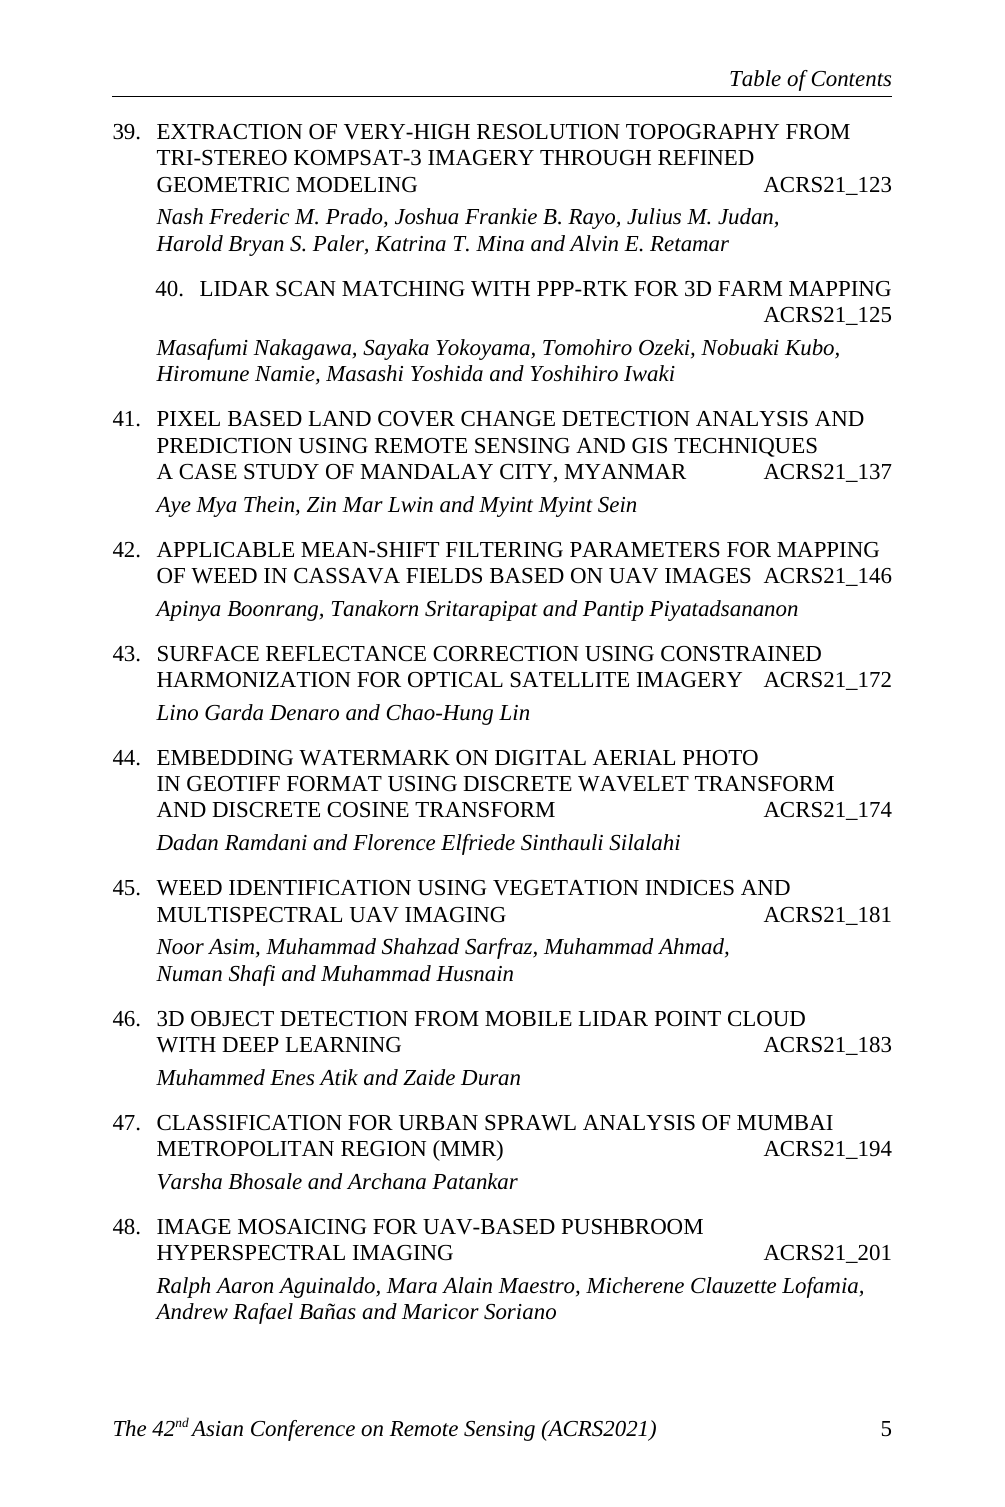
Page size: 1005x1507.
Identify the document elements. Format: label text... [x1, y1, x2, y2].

text Apinya Boonrang, Tanakorn Sritarapipat and Pantip Piyatadsananon [156, 595, 892, 621]
text Nash Frederic M. Prado, Joshua Frankie B. Rayo, Julius M. Judan, Harold Bryan S. Paler, Katrina T. Mina and Alvin E. Retamar [156, 203, 892, 256]
list CLASSIFICATION FOR URBAN SPRAWL ANALYSIS OF MUMBAI METROPOLITAN REGION (MMR) ACRS21_194 [112, 1109, 892, 1161]
list PIXEL BASED LAND COVER CHANGE DETECTION ANALYSIS AND PREDICTION USING REMOTE SENSING AND GIS TECHNIQUES A CASE STUDY OF MANDALAY CITY, MYANMAR ACRS21_137 [112, 405, 892, 484]
list 3D OBJECT DETECTION FROM MOBILE LIDAR POINT CLOUD WITH DEEP LEARNING ACRS21_183 [112, 1005, 892, 1057]
list EMBEDDING WATERMARK ON DIGITAL AERIAL PHOTO IN GEOTIFF FORMAT USING DISCRETE WAVELET TRANSFORM AND DISCRETE COSINE TRANSFORM ACRS21_174 [112, 744, 892, 823]
list SURFACE REFLECTANCE CORRECTION USING CONSTRAINED HARMONIZATION FOR OPTICAL SATELLITE IMAGERY ACRS21_172 [112, 640, 892, 692]
text Lino Garda Denaro and Chao-Hung Lin [156, 699, 892, 725]
list LIDAR SCAN MATCHING WITH PPP-RTK FOR 3D FARM MAPPING ACRS21_125 [112, 275, 892, 328]
list IMAGE MOSAICING FOR UAV-BASED PUSHBROOM HYPERSPECTRAL IMAGING ACRS21_201 [112, 1213, 892, 1266]
text Noor Asim, Muhammad Shahzad Sarfraz, Muhammad Ahmad, Numan Shafi and Muhammad Husnain [156, 933, 892, 986]
text Muhammed Enes Atik and Zaide Duran [156, 1064, 892, 1090]
text Varsha Bhosale and Archana Patankar [156, 1168, 892, 1194]
text Aye Mya Thein, Zin Mar Lwin and Myint Myint Sein [156, 491, 892, 517]
list WEED IDENTIFICATION USING VEGETATION INDICES AND MULTISPECTRAL UAV IMAGING ACRS21_181 [112, 874, 892, 927]
text Masafumi Nakagawa, Sayaka Yokoyama, Tomohiro Ozeki, Nobuaki Kubo, Hiromune Namie, Masashi Yoshida and Yoshihiro Iwaki [156, 334, 892, 387]
text Dadan Ramdani and Florence Elfriede Sinthauli Silalahi [156, 829, 892, 856]
list APPLICABLE MEAN-SHIFT FILTERING PARAMETERS FOR MAPPING OF WEED IN CASSAVA FIELDS BASED ON UAV IMAGES ACRS21_146 [112, 536, 892, 588]
text Ralph Aaron Aguinaldo, Mara Alain Maestro, Micherene Clauzette Lofamia, Andrew Rafael Bañas and Maricor Soriano [156, 1272, 892, 1324]
list EXTRACTION OF VERY-HIGH RESOLUTION TOPOGRAPHY FROM TRI-STEREO KOMPSAT-3 IMAGERY THROUGH REFINED GEOMETRIC MODELING ACRS21_123 [112, 118, 892, 197]
